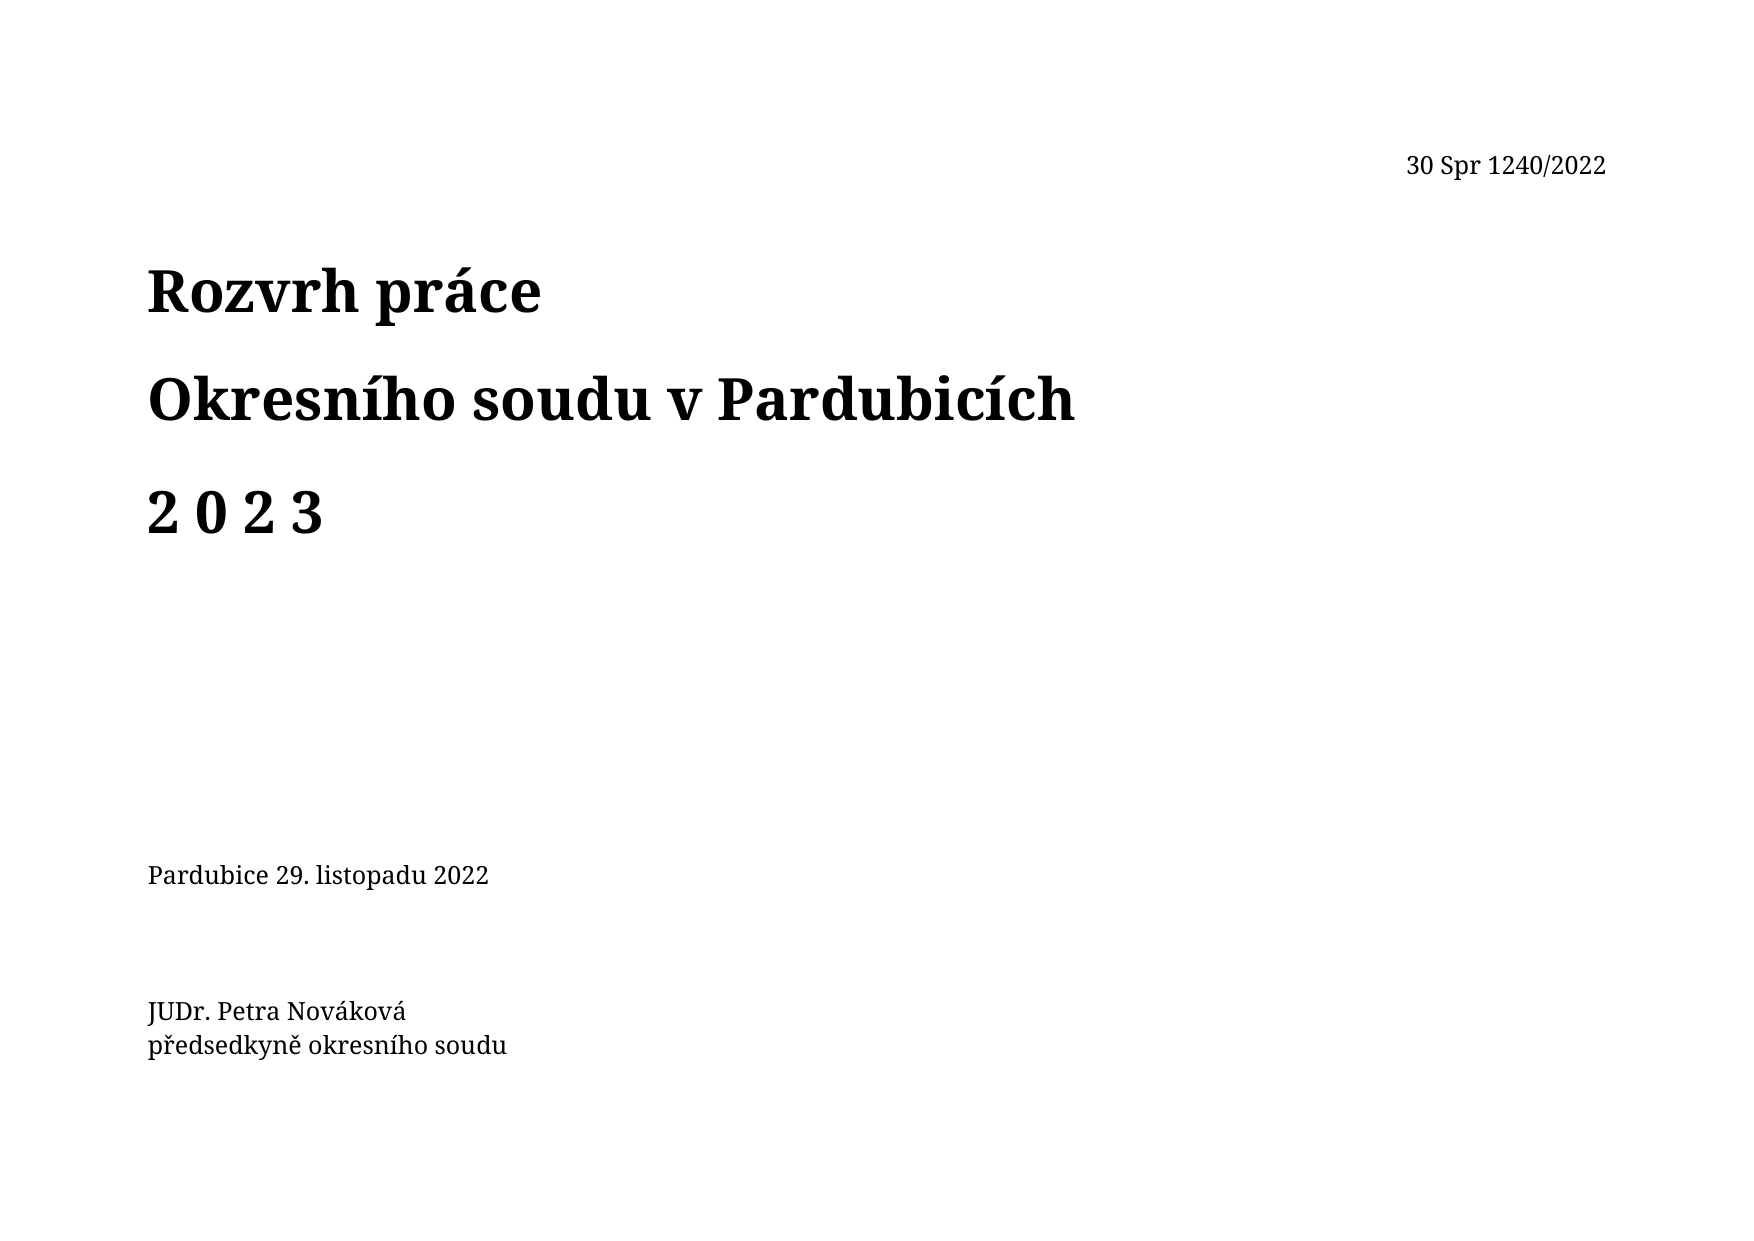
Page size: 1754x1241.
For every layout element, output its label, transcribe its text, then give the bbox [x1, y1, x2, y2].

text Pardubice 29. listopadu 2022 [148, 858, 1606, 892]
text 2 0 2 3 [148, 472, 1606, 551]
text JUDr. Petra Nováková [148, 994, 1606, 1028]
subtitle Rozvrh práce [148, 250, 1606, 329]
text 30 Spr 1240/2022 [148, 148, 1606, 182]
subtitle Okresního soudu v Pardubicích [148, 358, 1606, 437]
text předsedkyně okresního soudu [148, 1028, 1606, 1062]
